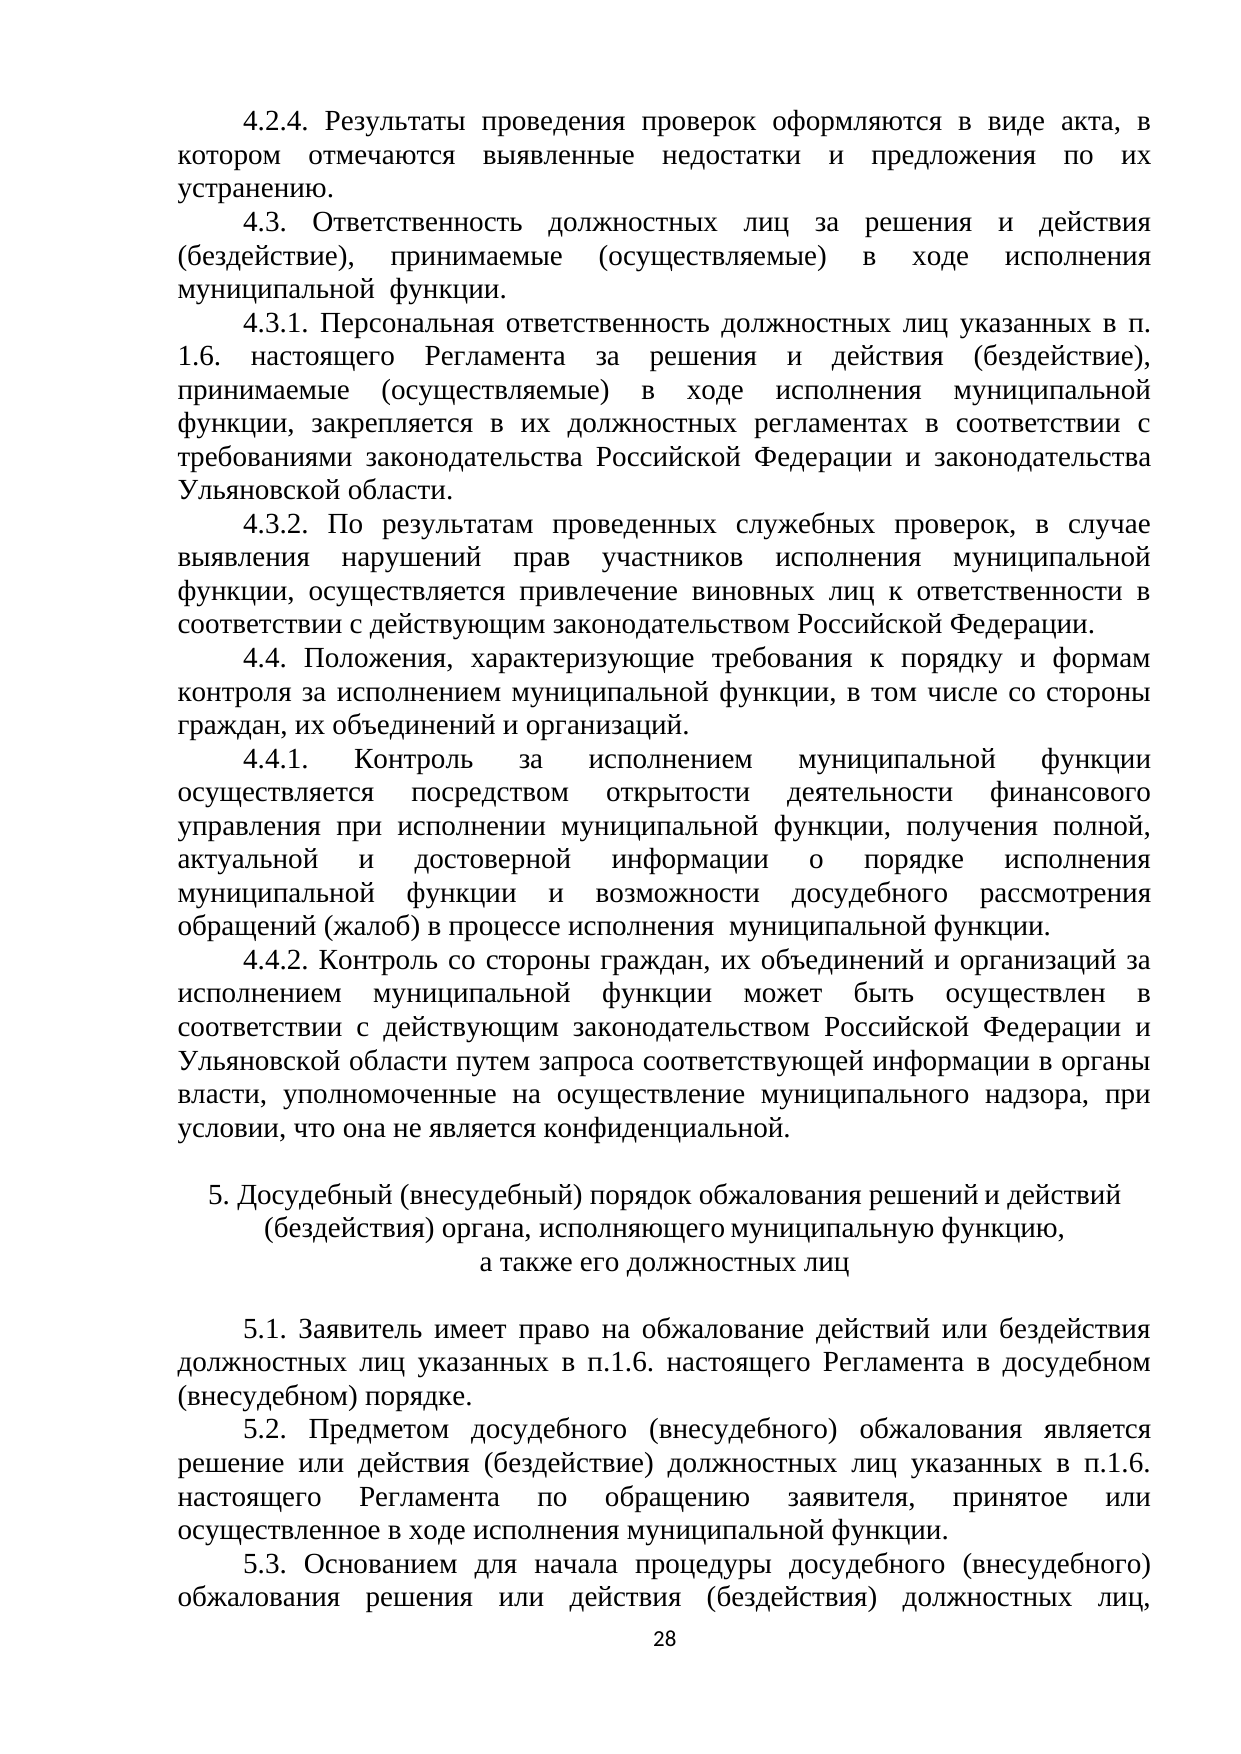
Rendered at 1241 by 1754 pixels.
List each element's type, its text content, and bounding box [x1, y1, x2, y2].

text 5.2. Предметом досудебного (внесудебного) обжалования является решение или действия (бездействие) должностных лиц указанных в п.1.6. настоящего Регламента по обращению заявителя, принятое или осуществленное в ходе исполнения муниципальной функции. [177, 1412, 1152, 1546]
text 4.3.2. По результатам проведенных служебных проверок, в случае выявления нарушений прав участников исполнения муниципальной функции, осуществляется привлечение виновных лиц к ответственности в соответствии с действующим законодательством Российской Федерации. [177, 506, 1152, 640]
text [177, 1546, 1152, 1613]
text 5. Досудебный (внесудебный) порядок обжалования решений и действий (бездействия) органа, исполняющего муниципальную функцию, [177, 1177, 1152, 1244]
text 4.4.2. Контроль со стороны граждан, их объединений и организаций за исполнением муниципальной функции может быть осуществлен в соответствии с действующим законодательством Российской Федерации и Ульяновской области путем запроса соответствующей информации в органы власти, уполномоченные на осуществление муниципального надзора, при условии, что она не является конфиденциальной. [177, 942, 1152, 1143]
text 4.4. Положения, характеризующие требования к порядку и формам контроля за исполнением муниципальной функции, в том числе со стороны граждан, их объединений и организаций. [177, 640, 1152, 741]
text 4.3. Ответственность должностных лиц за решения и действия (бездействие), принимаемые (осуществляемые) в ходе исполнения муниципальной функции. [177, 204, 1152, 305]
text 4.4.1. Контроль за исполнением муниципальной функции осуществляется посредством открытости деятельности финансового управления при исполнении муниципальной функции, получения полной, актуальной и достоверной информации о порядке исполнения муниципальной функции и возможности досудебного рассмотрения обращений (жалоб) в процессе исполнения муниципальной функции. [177, 741, 1152, 942]
text 4.2.4. Результаты проведения проверок оформляются в виде акта, в котором отмечаются выявленные недостатки и предложения по их устранению. [177, 103, 1152, 204]
text а также его должностных лиц [177, 1244, 1152, 1277]
text 5.1. Заявитель имеет право на обжалование действий или бездействия должностных лиц указанных в п.1.6. настоящего Регламента в досудебном (внесудебном) порядке. [177, 1311, 1152, 1412]
text 4.3.1. Персональная ответственность должностных лиц указанных в п. 1.6. настоящего Регламента за решения и действия (бездействие), принимаемые (осуществляемые) в ходе исполнения муниципальной функции, закрепляется в их должностных регламентах в соответствии с требованиями законодательства Российской Федерации и законодательства Ульяновской области. [177, 305, 1152, 506]
